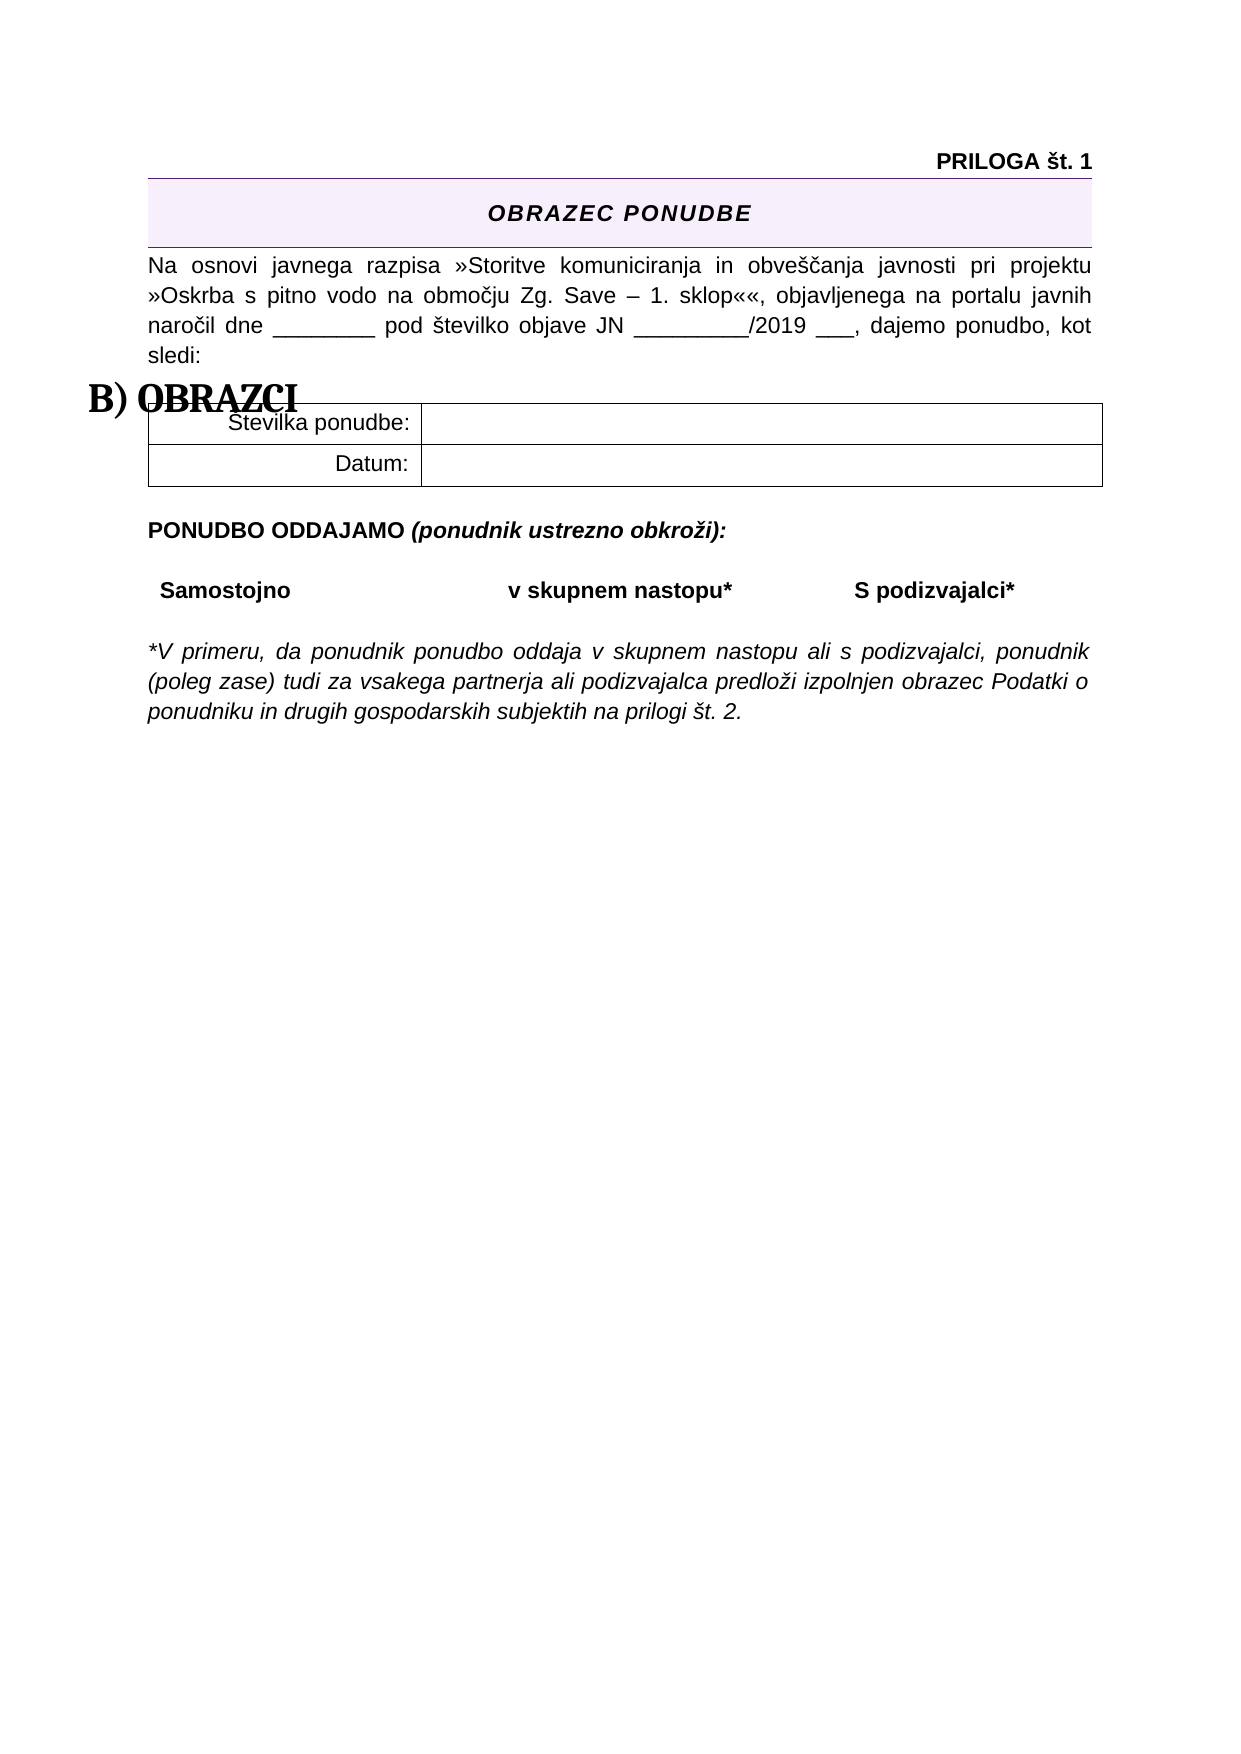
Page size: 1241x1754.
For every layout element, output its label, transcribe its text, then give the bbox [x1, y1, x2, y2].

text OBRAZEC PONUDBE [148, 179, 1092, 247]
table_header v skupnem nastopu* [463, 577, 777, 607]
text PRILOGA št. 1 [148, 148, 1092, 174]
table_header S podizvajalci* [778, 577, 1092, 607]
table_header Številka ponudbe: [149, 404, 421, 444]
text *V primeru, da ponudnik ponudbo oddaja v skupnem nastopu ali s podizvajalci, ponudnik (poleg zase) tudi za vsakega partnerja ali podizvajalca predloži izpolnjen obrazec Podatki o ponudniku in drugih gospodarskih subjektih na prilogi št. 2. [148, 638, 1092, 724]
text PONUDBO ODDAJAMO (ponudnik ustrezno obkroži): [148, 517, 1092, 543]
table_header [422, 404, 1102, 444]
table_cell [422, 445, 1102, 486]
text Na osnovi javnega razpisa »Storitve komuniciranja in obveščanja javnosti pri projektu »Oskrba s pitno vodo na območju Zg. Save – 1. sklop««, objavljenega na portalu javnih naročil dne ________ pod številko objave JN _________/2019 ___, dajemo ponudbo, kot sledi: [148, 252, 1092, 369]
table_header Samostojno [148, 577, 463, 607]
table_cell Datum: [149, 445, 421, 486]
